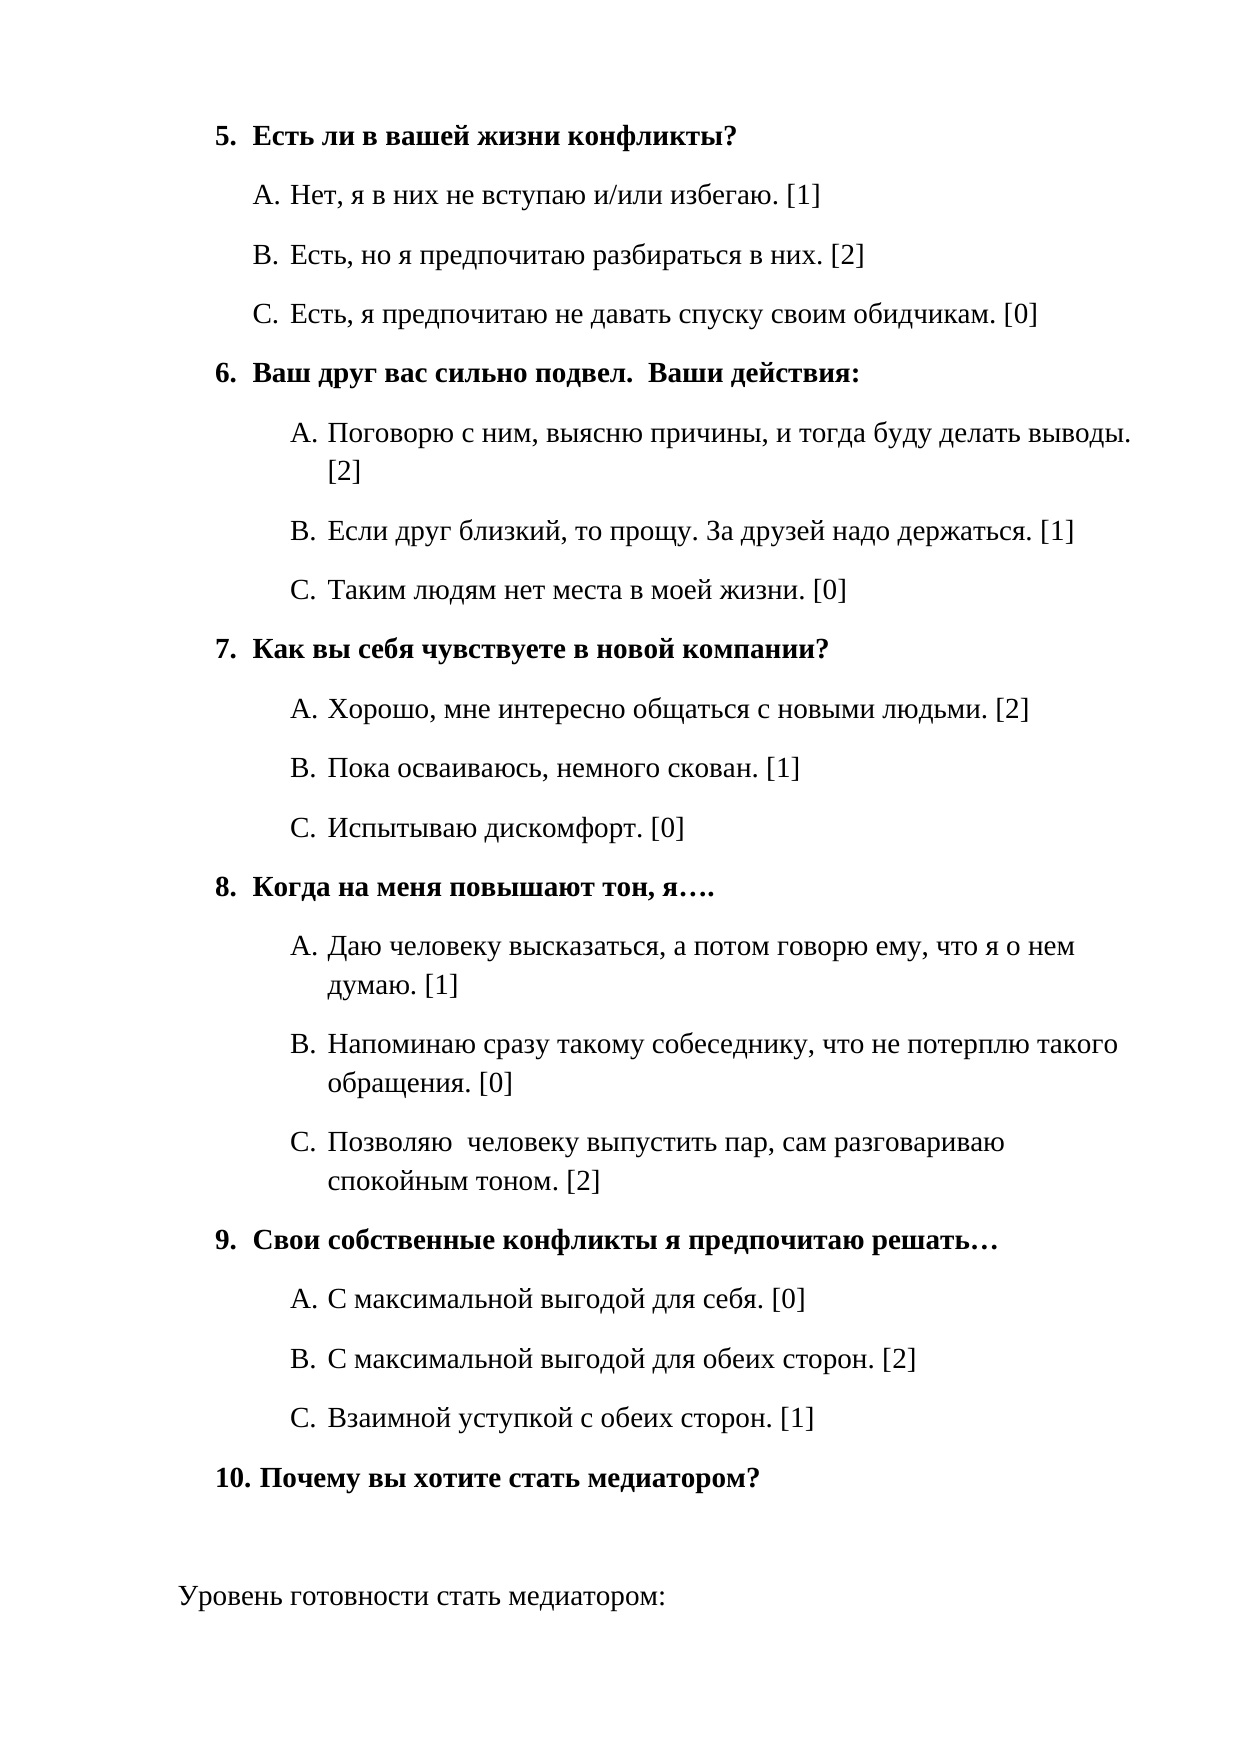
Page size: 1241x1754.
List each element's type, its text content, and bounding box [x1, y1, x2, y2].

list Хорошо, мне интересно общаться с новыми людьми. [2] [290, 691, 1152, 724]
list Таким людям нет места в моей жизни. [0] [290, 572, 1152, 606]
list Как вы себя чувствуете в новой компании? [215, 632, 1152, 665]
list Ваш друг вас сильно подвел. Ваши действия: [215, 356, 1152, 389]
list Испытываю дискомфорт. [0] [290, 810, 1152, 843]
list С максимальной выгодой для себя. [0] [290, 1282, 1152, 1315]
list С максимальной выгодой для обеих сторон. [2] [290, 1341, 1152, 1374]
list Когда на меня повышают тон, я…. [215, 869, 1152, 903]
list Поговорю с ним, выясню причины, и тогда буду делать выводы. [2] [290, 415, 1152, 487]
list Есть ли в вашей жизни конфликты? [215, 118, 1152, 152]
text Уровень готовности стать медиатором: [177, 1578, 1152, 1612]
list Свои собственные конфликты я предпочитаю решать… [215, 1222, 1152, 1256]
list Есть, но я предпочитаю разбираться в них. [2] [252, 237, 1152, 270]
list Взаимной уступкой с обеих сторон. [1] [290, 1400, 1152, 1434]
list Пока осваиваюсь, немного скован. [1] [290, 750, 1152, 784]
list Даю человеку высказаться, а потом говорю ему, что я о нем думаю. [1] [290, 928, 1152, 1001]
list Нет, я в них не вступаю и/или избегаю. [1] [252, 177, 1152, 211]
list Напоминаю сразу такому собеседнику, что не потерплю такого обращения. [0] [290, 1026, 1152, 1098]
list Если друг близкий, то прощу. За друзей надо держаться. [1] [290, 513, 1152, 546]
list Есть, я предпочитаю не давать спуску своим обидчикам. [0] [252, 296, 1152, 330]
list Почему вы хотите стать медиатором? [215, 1460, 1152, 1493]
list Позволяю человеку выпустить пар, сам разговариваю спокойным тоном. [2] [290, 1124, 1152, 1196]
